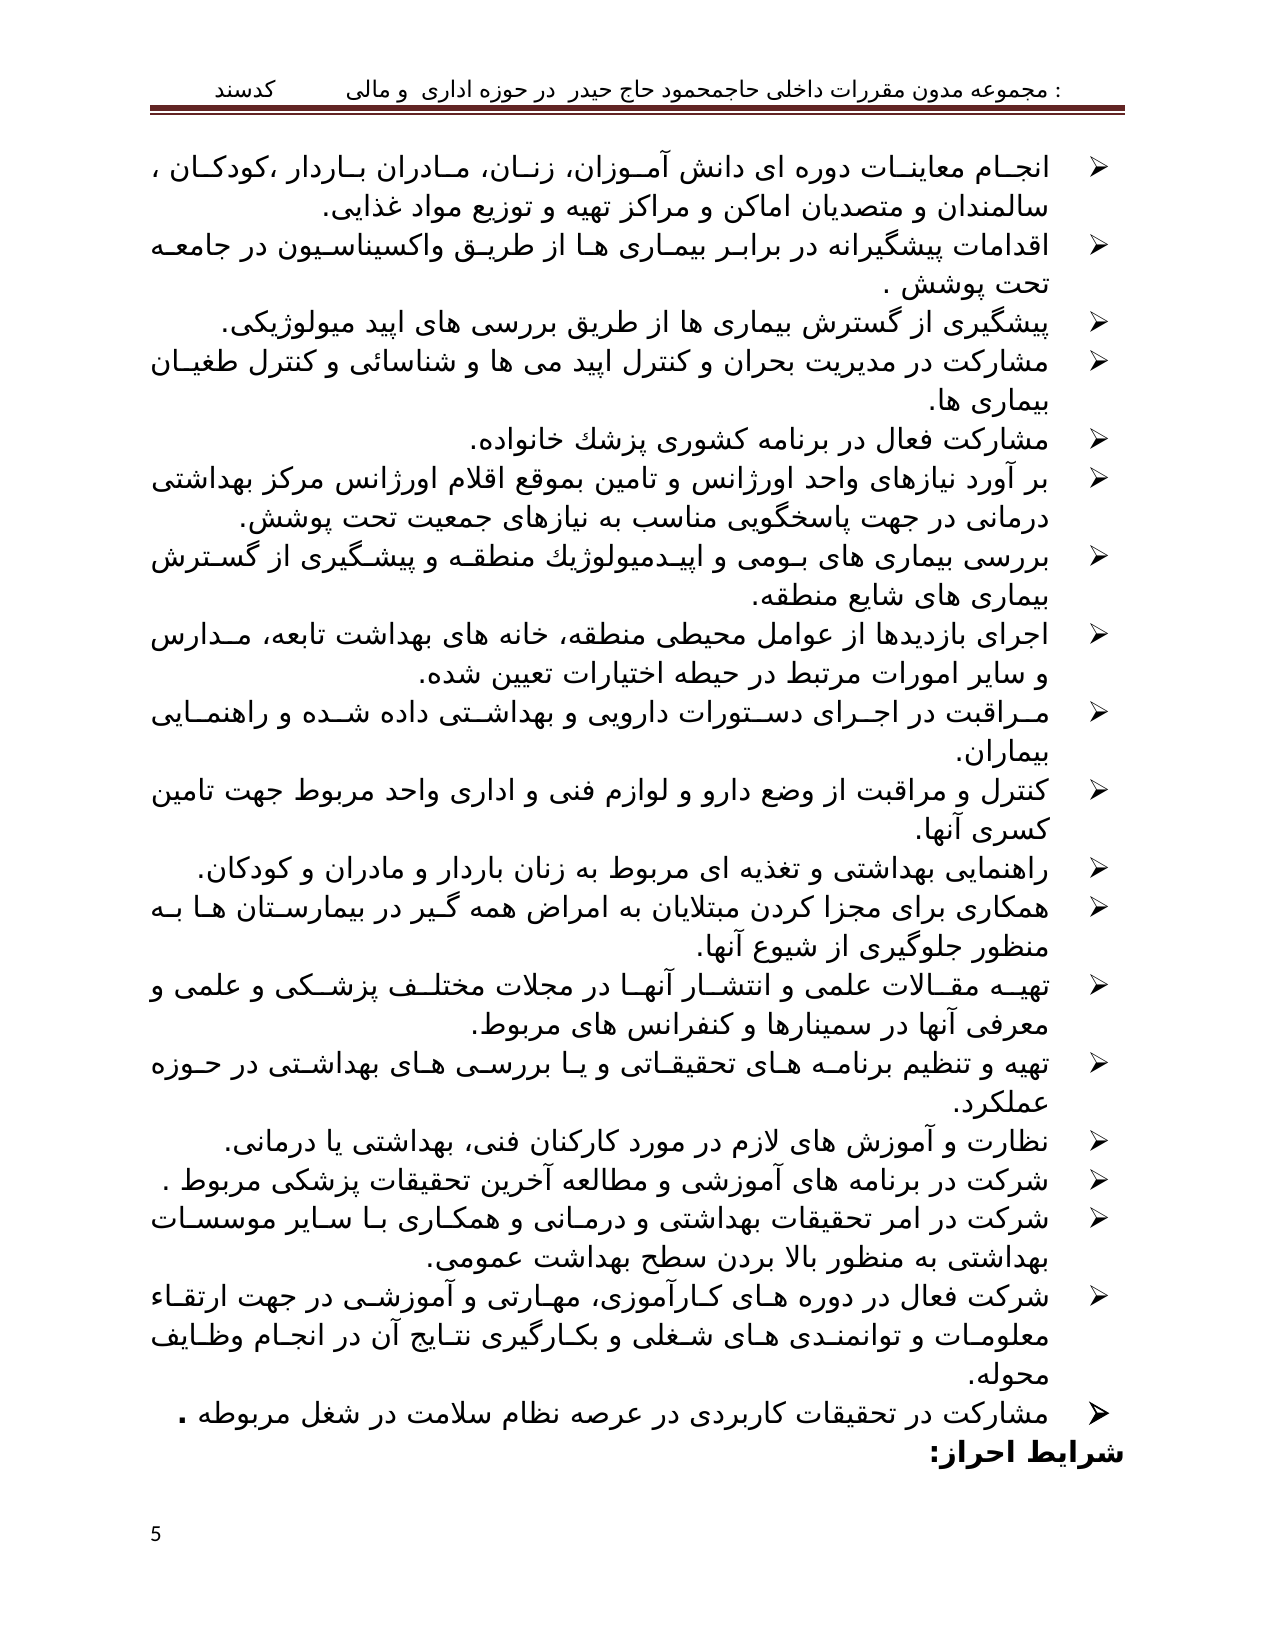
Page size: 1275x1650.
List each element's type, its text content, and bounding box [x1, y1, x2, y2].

list شرکت در امر تحقیقات بهداشتی و درمانی و همکاری با سایر موسسات بهداشتی به منظور بالا بردن سطح بهداشت عمومی. [150, 1202, 1087, 1275]
list پیشگیری از گسترش بیماری ها از طریق بررسی های اپید میولوژیکی. [150, 306, 1087, 340]
list شرکت در برنامه های آموزشی و مطالعه آخرین تحقیقات پزشکی مربوط . [150, 1163, 1087, 1197]
list شرکت فعال در دوره های کارآموزی، مهارتی و آموزشی در جهت ارتقاء معلومات و توانمندی های شغلی و بکارگیری نتایج آن در انجام وظایف محوله. [150, 1280, 1087, 1392]
list کنترل و مراقبت از وضع دارو و لوازم فنی و اداری واحد مربوط جهت تامین کسری آنها. [150, 773, 1087, 846]
list همکاری برای مجزا کردن مبتلایان به امراض همه گیر در بیمارستان ها به منظور جلوگیری از شیوع آنها. [150, 890, 1087, 963]
list تهیه مقالات علمی و انتشار آنها در مجلات مختلف پزشکی و علمی و معرفی آنها در سمینارها و کنفرانس های مربوط. [150, 968, 1087, 1041]
list اجرای بازدیدها از عوامل محیطی منطقه، خانه های بهداشت تابعه، مدارس و سایر امورات مرتبط در حیطه اختیارات تعیین شده. [150, 617, 1087, 690]
list مشارکت فعال در برنامه کشوری پزشك خانواده. [150, 423, 1087, 457]
list مشارکت در مدیریت بحران و کنترل اپید می ها و شناسائی و کنترل طغیان بیماری ها. [150, 345, 1087, 418]
list انجام معاینات دوره ای دانش آموزان، زنان، مادران باردار ،کودکان ، سالمندان و متصدیان اماکن و مراکز تهیه و توزیع مواد غذایی. [150, 150, 1087, 223]
list نظارت و آموزش های لازم در مورد کارکنان فنی، بهداشتی یا درمانی. [150, 1124, 1087, 1158]
list مراقبت در اجرای دستورات دارویی و بهداشتی داده شده و راهنمایی بیماران. [150, 695, 1087, 768]
list راهنمایی بهداشتی و تغذیه ای مربوط به زنان باردار و مادران و کودکان. [150, 851, 1087, 885]
list اقدامات پیشگیرانه در برابر بیماری ها از طریق واکسیناسیون در جامعه تحت پوشش . [150, 228, 1087, 301]
list بررسی بیماری های بومی و اپیدمیولوژیك منطقه و پیشگیری از گسترش بیماری های شایع منطقه. [150, 539, 1087, 612]
list تهیه و تنظیم برنامه های تحقیقاتی و یا بررسی های بهداشتی در حوزه عملکرد. [150, 1046, 1087, 1119]
text شرایط احراز: [150, 1436, 1125, 1469]
list مشارکت در تحقیقات کاربردی در عرصه نظام سلامت در شغل مربوطه . [150, 1397, 1087, 1431]
list بر آورد نیازهای واحد اورژانس و تامین بموقع اقلام اورژانس مرکز بهداشتی درمانی در جهت پاسخگویی مناسب به نیازهای جمعیت تحت پوشش. [150, 462, 1087, 534]
